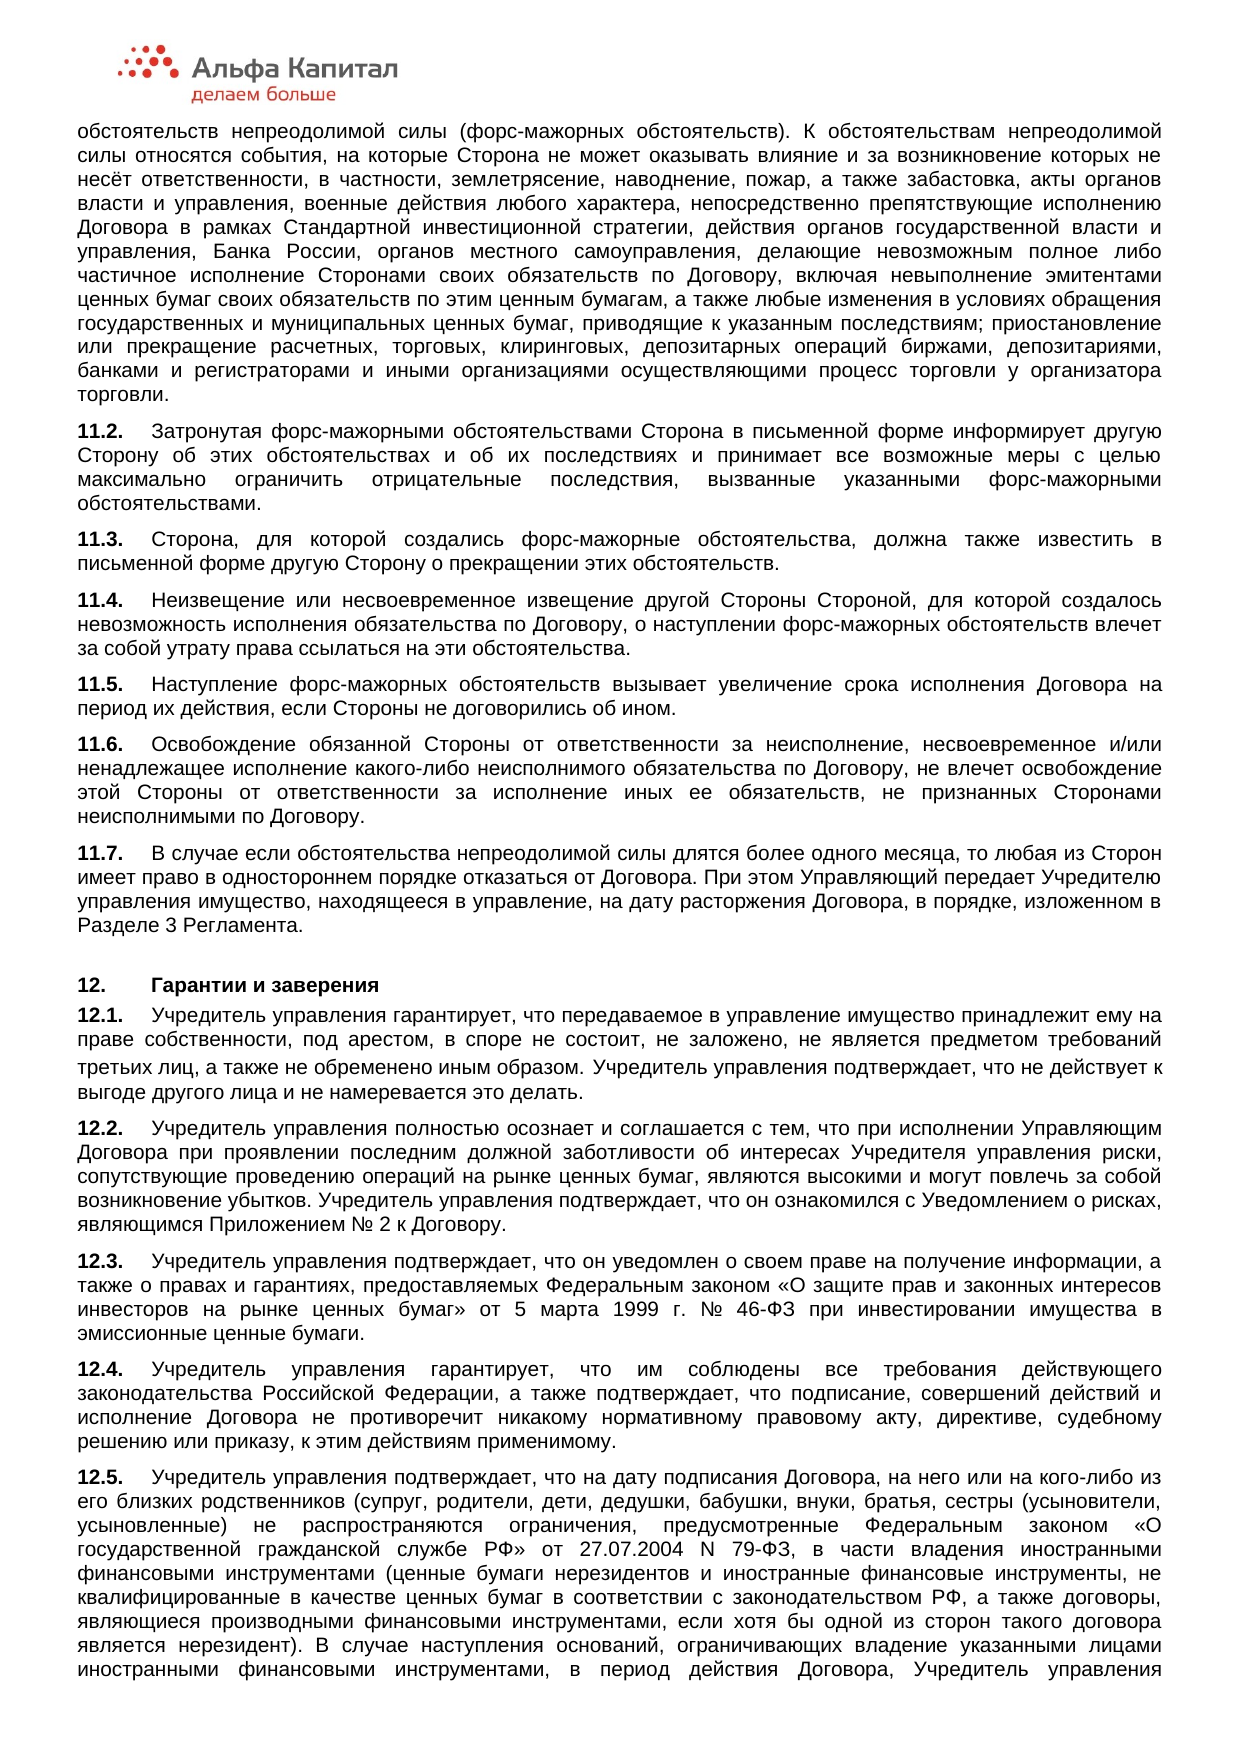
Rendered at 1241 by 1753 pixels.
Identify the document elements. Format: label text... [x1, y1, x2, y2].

list Сторона, для которой создались форс-мажорные обстоятельства, должна также известить в письменной форме другую Сторону о прекращении этих обстоятельств. [77, 527, 1163, 575]
list Учредитель управления гарантирует, что передаваемое в управление имущество принадлежит ему на праве собственности, под арестом, в споре не состоит, не заложено, не является предметом требований третьих лиц, а также не обременено иным образом. Учредитель управления подтверждает, что не действует к выгоде другого лица и не намеревается это делать. [77, 1003, 1163, 1104]
list Неизвещение или несвоевременное извещение другой Стороны Стороной, для которой создалось невозможность исполнения обязательства по Договору, о наступлении форс-мажорных обстоятельств влечет за собой утрату права ссылаться на эти обстоятельства. [77, 587, 1163, 659]
picture [116, 39, 402, 105]
list Учредитель управления полностью осознает и соглашается с тем, что при исполнении Управляющим Договора при проявлении последним должной заботливости об интересах Учредителя управления риски, сопутствующие проведению операций на рынке ценных бумаг, являются высокими и могут повлечь за собой возникновение убытков. Учредитель управления подтверждает, что он ознакомился с Уведомлением о рисках, являющимся Приложением № 2 к Договору. [77, 1116, 1163, 1236]
list Затронутая форс-мажорными обстоятельствами Сторона в письменной форме информирует другую Сторону об этих обстоятельствах и об их последствиях и принимает все возможные меры с целью максимально ограничить отрицательные последствия, вызванные указанными форс-мажорными обстоятельствами. [77, 419, 1163, 514]
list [77, 119, 1163, 406]
list Учредитель управления подтверждает, что он уведомлен о своем праве на получение информации, а также о правах и гарантиях, предоставляемых Федеральным законом «О защите прав и законных интересов инвесторов на рынке ценных бумаг» от 5 марта 1999 г. № 46-ФЗ при инвестировании имущества в эмиссионные ценные бумаги. [77, 1248, 1163, 1344]
list Гарантии и заверения [77, 973, 1163, 997]
list Наступление форс-мажорных обстоятельств вызывает увеличение срока исполнения Договора на период их действия, если Стороны не договорились об ином. [77, 672, 1163, 720]
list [77, 1465, 1163, 1681]
list Освобождение обязанной Стороны от ответственности за неисполнение, несвоевременное и/или ненадлежащее исполнение какого-либо неисполнимого обязательства по Договору, не влечет освобождение этой Стороны от ответственности за исполнение иных ее обязательств, не признанных Сторонами неисполнимыми по Договору. [77, 732, 1163, 828]
list В случае если обстоятельства непреодолимой силы длятся более одного месяца, то любая из Сторон имеет право в одностороннем порядке отказаться от Договора. При этом Управляющий передает Учредителю управления имущество, находящееся в управление, на дату расторжения Договора, в порядке, изложенном в Разделе 3 Регламента. [77, 841, 1163, 936]
list Учредитель управления гарантирует, что им соблюдены все требования действующего законодательства Российской Федерации, а также подтверждает, что подписание, совершений действий и исполнение Договора не противоречит никакому нормативному правовому акту, директиве, судебному решению или приказу, к этим действиям применимому. [77, 1357, 1163, 1453]
